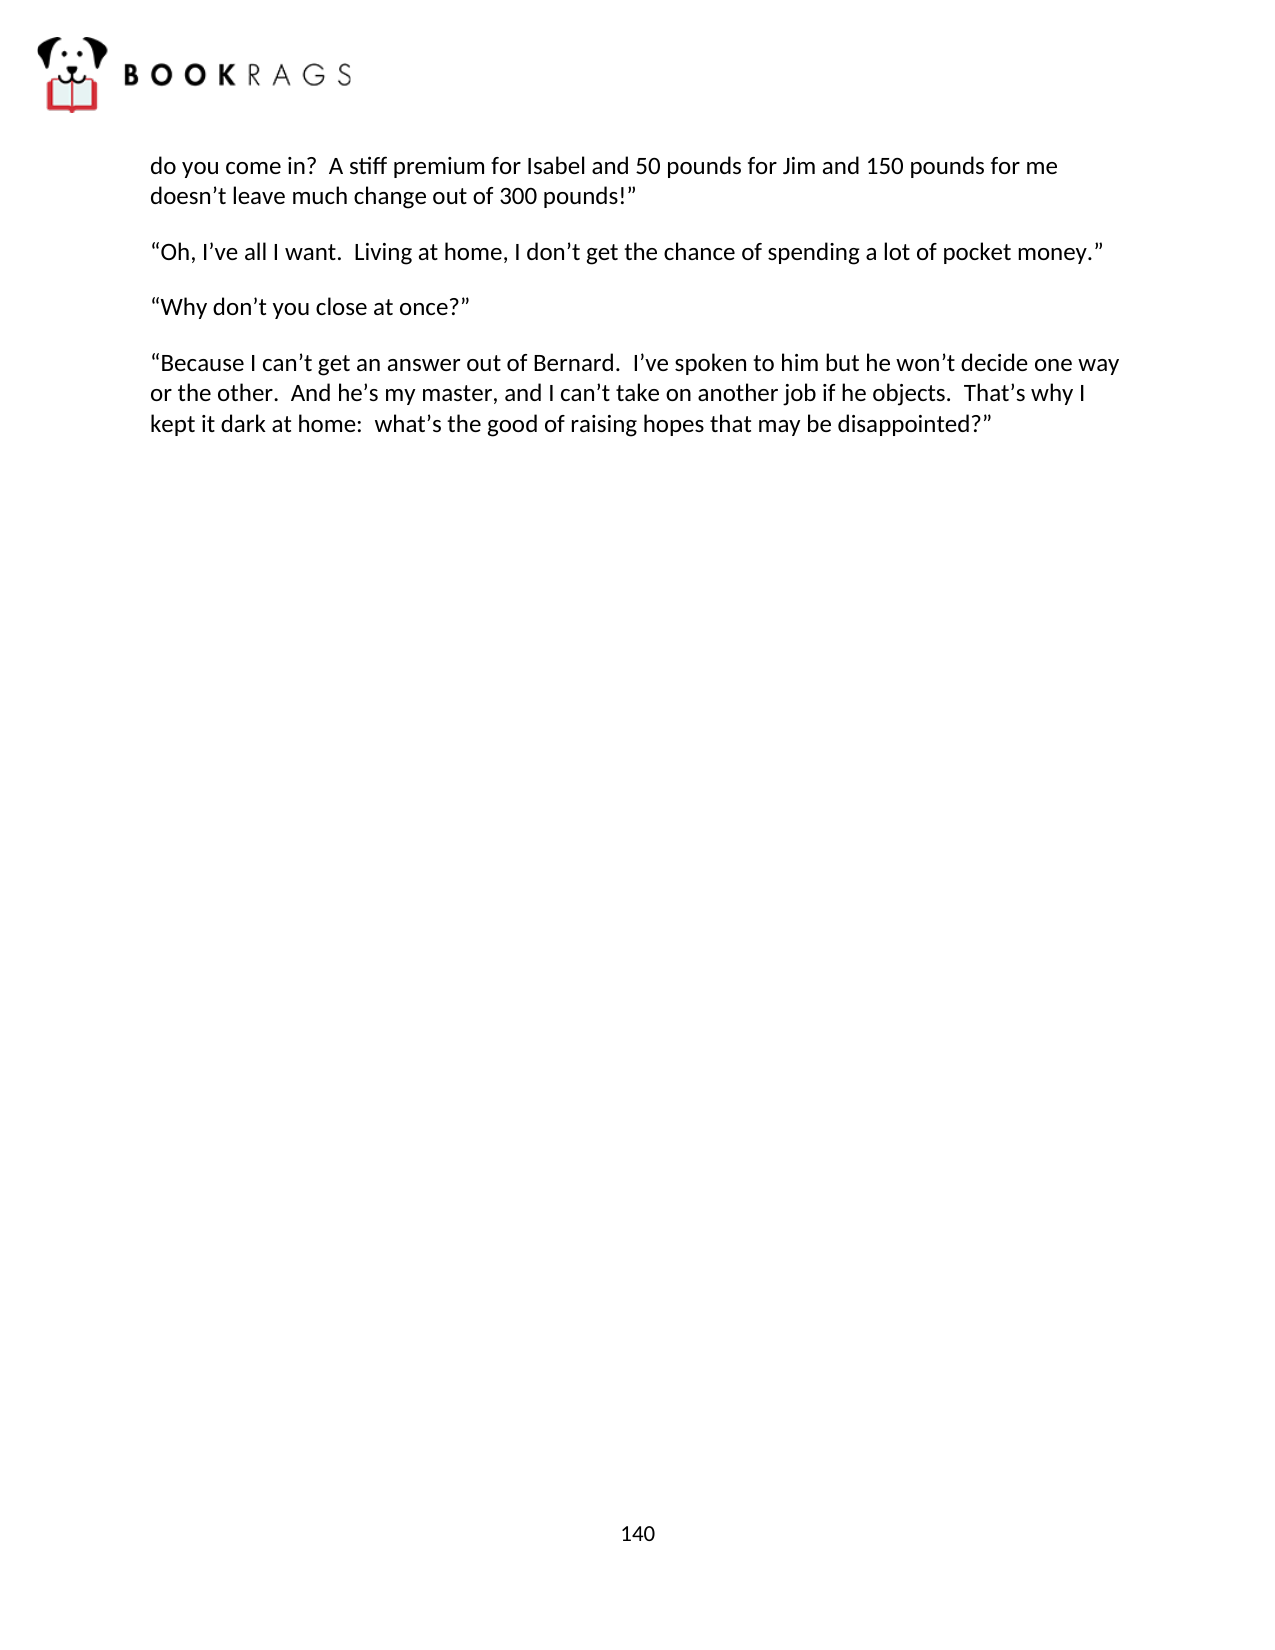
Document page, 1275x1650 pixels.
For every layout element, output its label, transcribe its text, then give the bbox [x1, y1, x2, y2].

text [150, 150, 1125, 211]
text “Why don’t you close at once?” [150, 292, 1125, 322]
text “Oh, I’ve all I want. Living at home, I don’t get the chance of spending a lot of pocket money.” [150, 236, 1125, 267]
picture [37, 37, 351, 113]
text “Because I can’t get an answer out of Bernard. I’ve spoken to him but he won’t decide one way or the other. And he’s my master, and I can’t take on another job if he objects. That’s why I kept it dark at home: what’s the good of raising hopes that may be disappointed?” [150, 347, 1125, 439]
